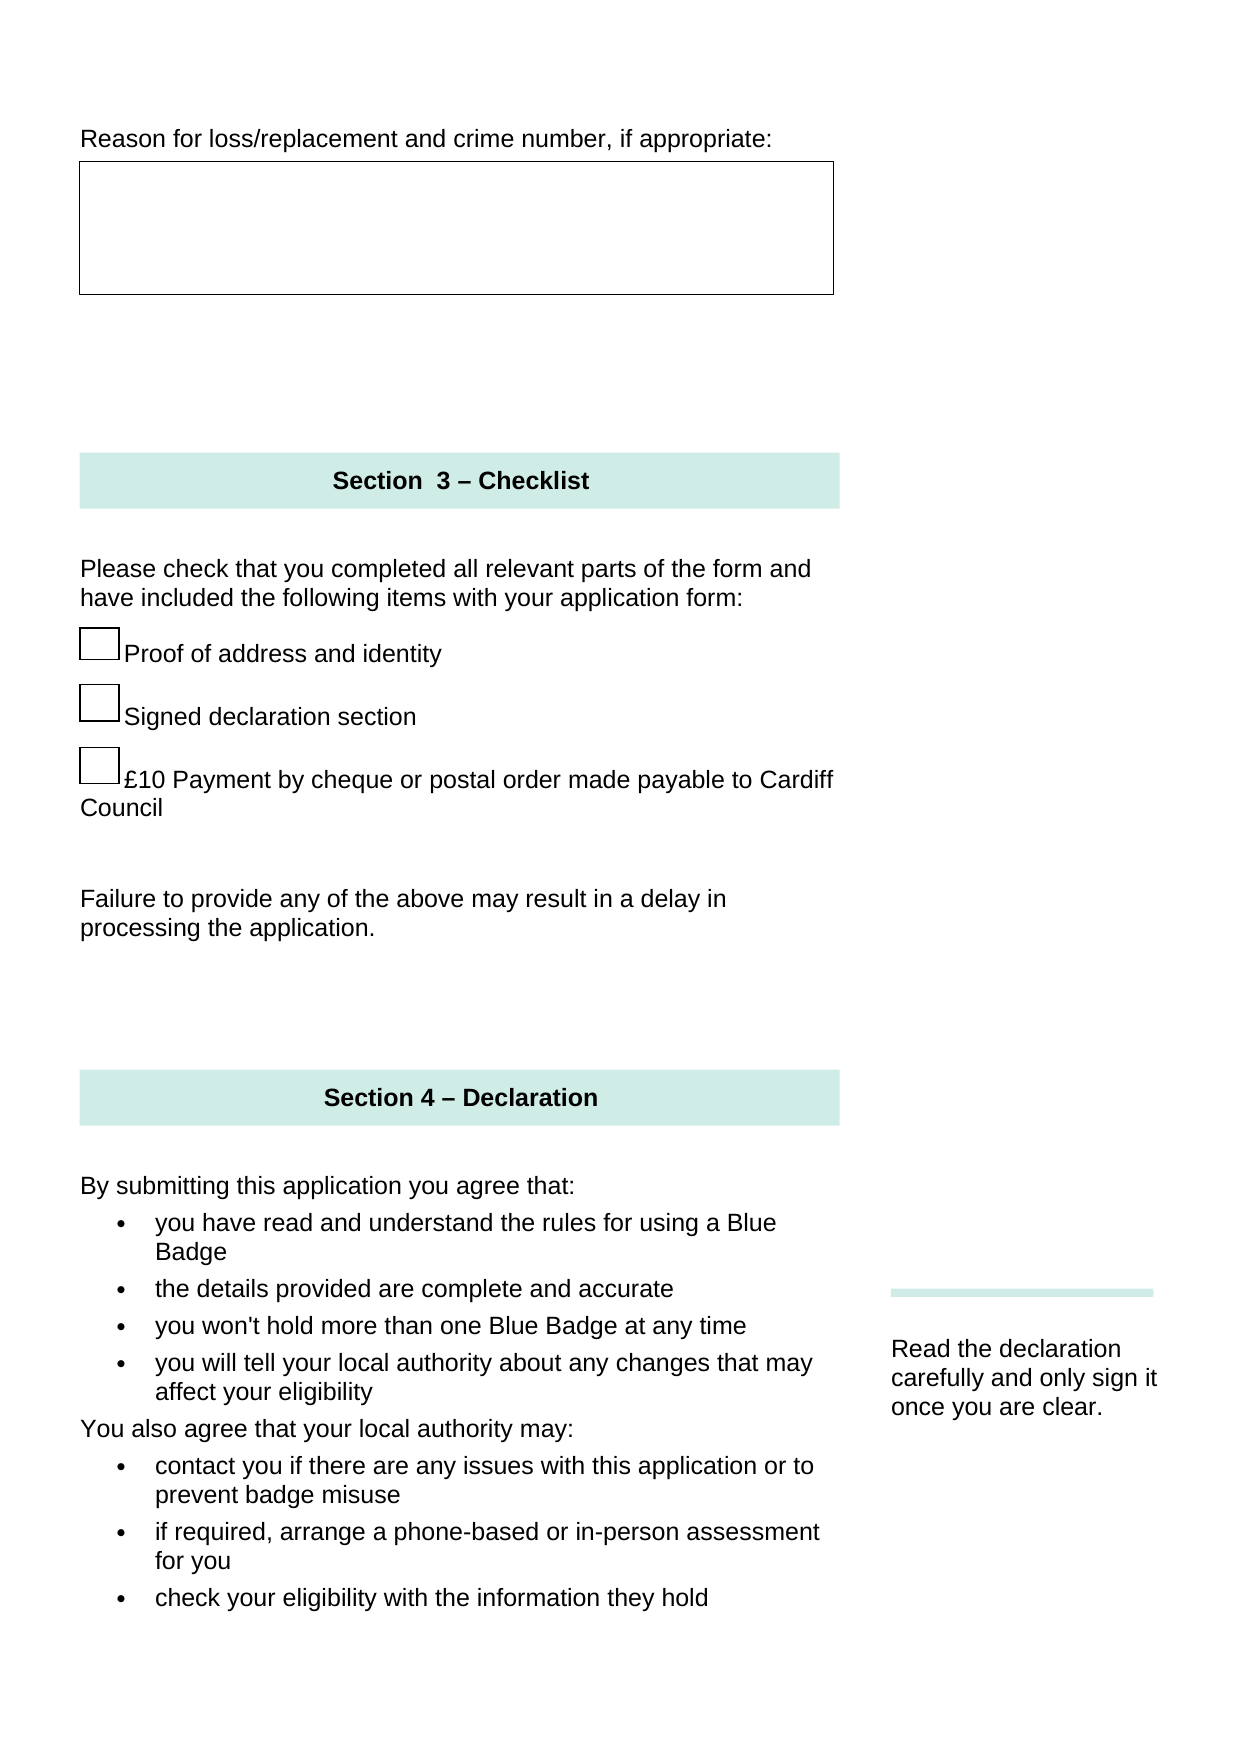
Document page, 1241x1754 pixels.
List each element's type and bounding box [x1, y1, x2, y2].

table_cell [59, 104, 870, 1641]
table_cell [870, 104, 1181, 1641]
